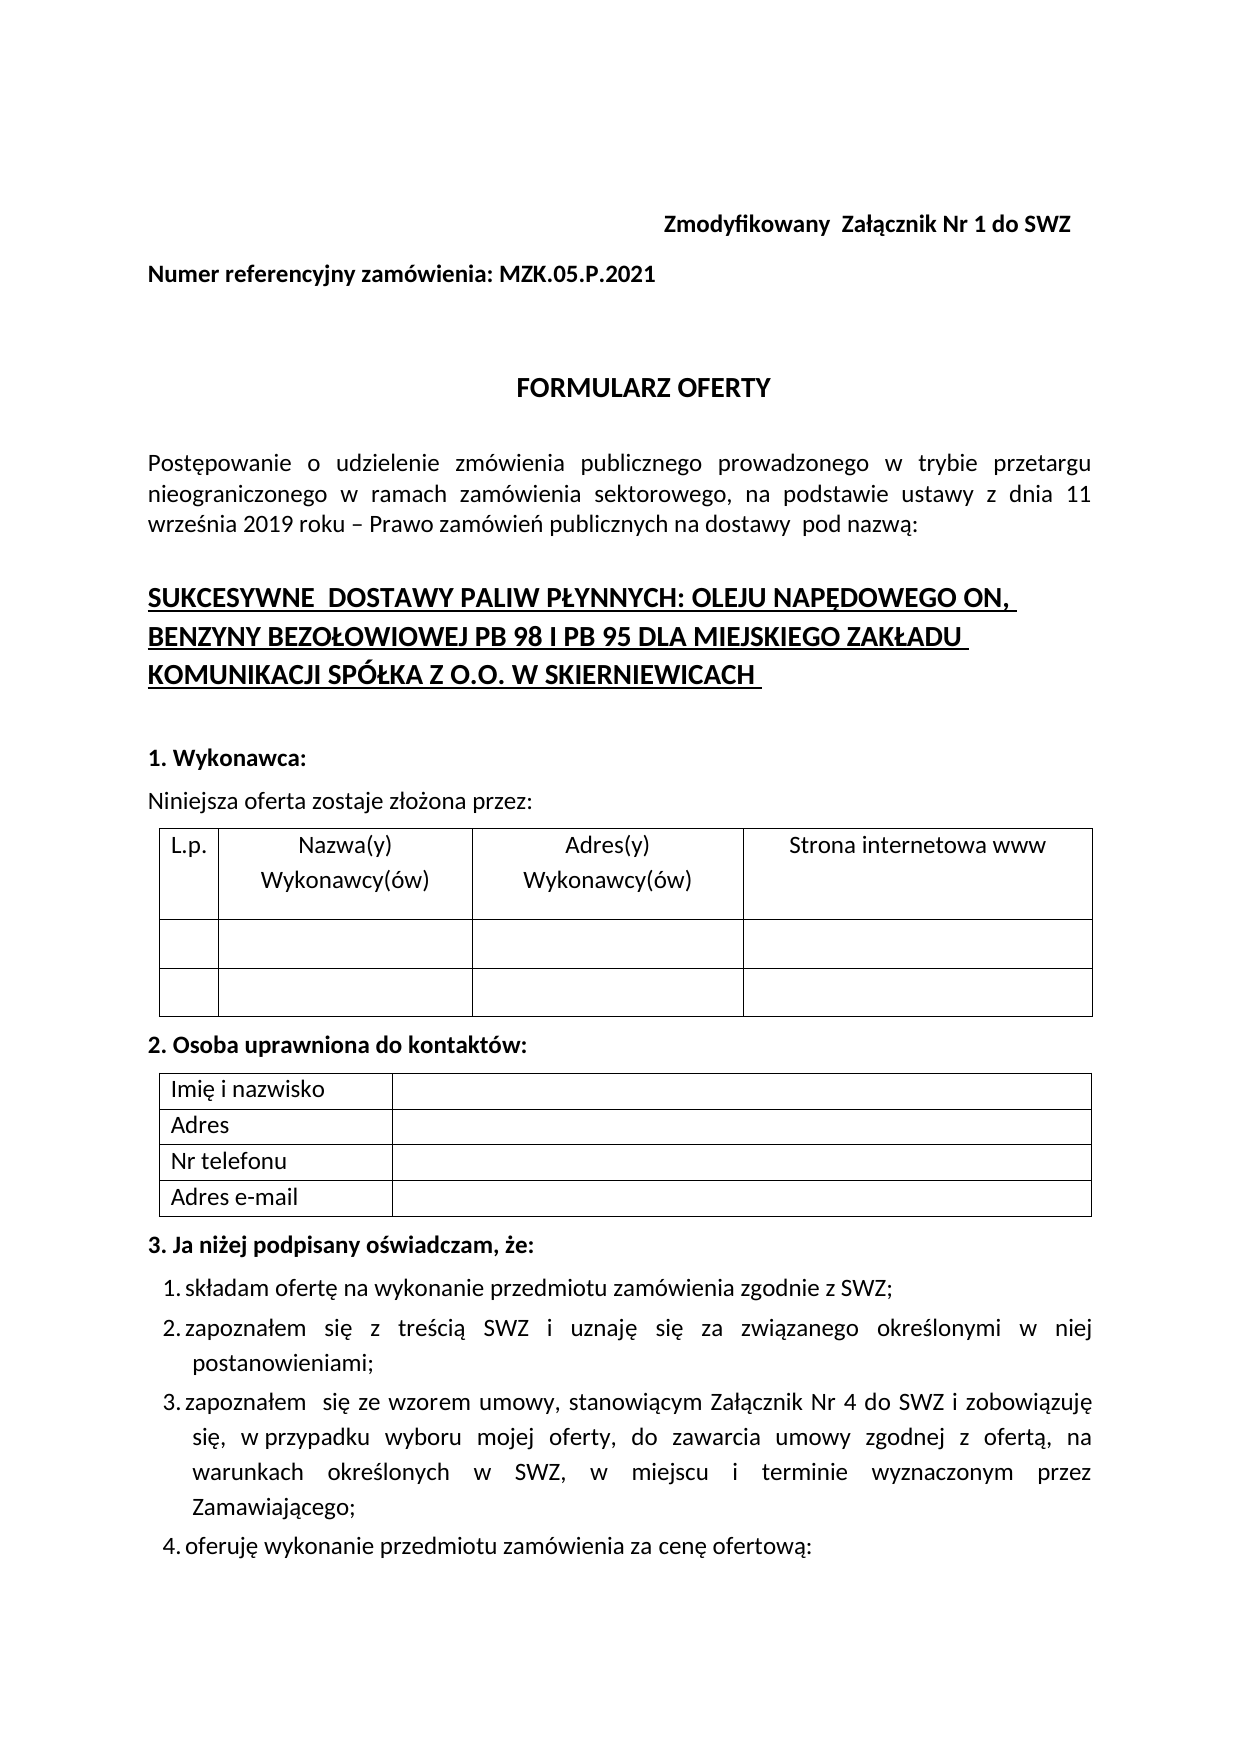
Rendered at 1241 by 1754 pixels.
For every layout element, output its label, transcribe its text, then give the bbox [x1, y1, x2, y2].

text 3. Ja niżej podpisany oświadczam, że: [148, 1229, 1093, 1260]
table_cell [160, 969, 218, 1016]
table_header Imię i nazwisko [160, 1074, 392, 1108]
table_cell Nr telefonu [160, 1145, 392, 1180]
table_cell [393, 1181, 1091, 1216]
table_cell Adres e-mail [160, 1181, 392, 1216]
text Postępowanie o udzielenie zmówienia publicznego prowadzonego w trybie przetargu nieograniczonego w ramach zamówienia sektorowego, na podstawie ustawy z dnia 11 września 2019 roku – Prawo zamówień publicznych na dostawy pod nazwą: [148, 447, 1093, 539]
text Niniejsza oferta zostaje złożona przez: [148, 785, 1093, 816]
table_header Adres(y) Wykonawcy(ów) [473, 829, 743, 919]
list zapoznałem się z treścią SWZ i uznaję się za związanego określonymi w niej postanowieniami; [162, 1312, 1093, 1377]
text SUKCESYWNE DOSTAWY PALIW PŁYNNYCH: OLEJU NAPĘDOWEGO ON, BENZYNY BEZOŁOWIOWEJ PB 98 I PB 95 DLA MIEJSKIEGO ZAKŁADU KOMUNIKACJI SPÓŁKA Z O.O. W SKIERNIEWICACH [148, 579, 1093, 692]
table_cell [393, 1110, 1091, 1144]
text 2. Osoba uprawniona do kontaktów: [148, 1029, 1093, 1060]
list składam ofertę na wykonanie przedmiotu zamówienia zgodnie z SWZ; [162, 1272, 1093, 1303]
table_cell [393, 1145, 1091, 1180]
table_cell [473, 920, 743, 968]
text 1. Wykonawca: [148, 742, 1093, 773]
text Zmodyfikowany Załącznik Nr 1 do SWZ [590, 209, 1093, 239]
text FORMULARZ OFERTY [443, 369, 1093, 404]
table_header Nazwa(y) Wykonawcy(ów) [219, 829, 472, 919]
list oferuję wykonanie przedmiotu zamówienia za cenę ofertową: [162, 1530, 1093, 1561]
table_cell Adres [160, 1110, 392, 1144]
table_header Strona internetowa www [744, 829, 1092, 919]
table_cell [160, 920, 218, 968]
table_header L.p. [160, 829, 218, 919]
table_cell [219, 920, 472, 968]
text Numer referencyjny zamówienia: MZK.05.P.2021 [148, 258, 1093, 289]
table_header [393, 1074, 1091, 1108]
table_cell [744, 969, 1092, 1016]
table_cell [744, 920, 1092, 968]
table_cell [473, 969, 743, 1016]
list zapoznałem się ze wzorem umowy, stanowiącym Załącznik Nr 4 do SWZ i zobowiązuję się, w przypadku wyboru mojej oferty, do zawarcia umowy zgodnej z ofertą, na warunkach określonych w SWZ, w miejscu i terminie wyznaczonym przez Zamawiającego; [162, 1386, 1093, 1521]
table_cell [219, 969, 472, 1016]
